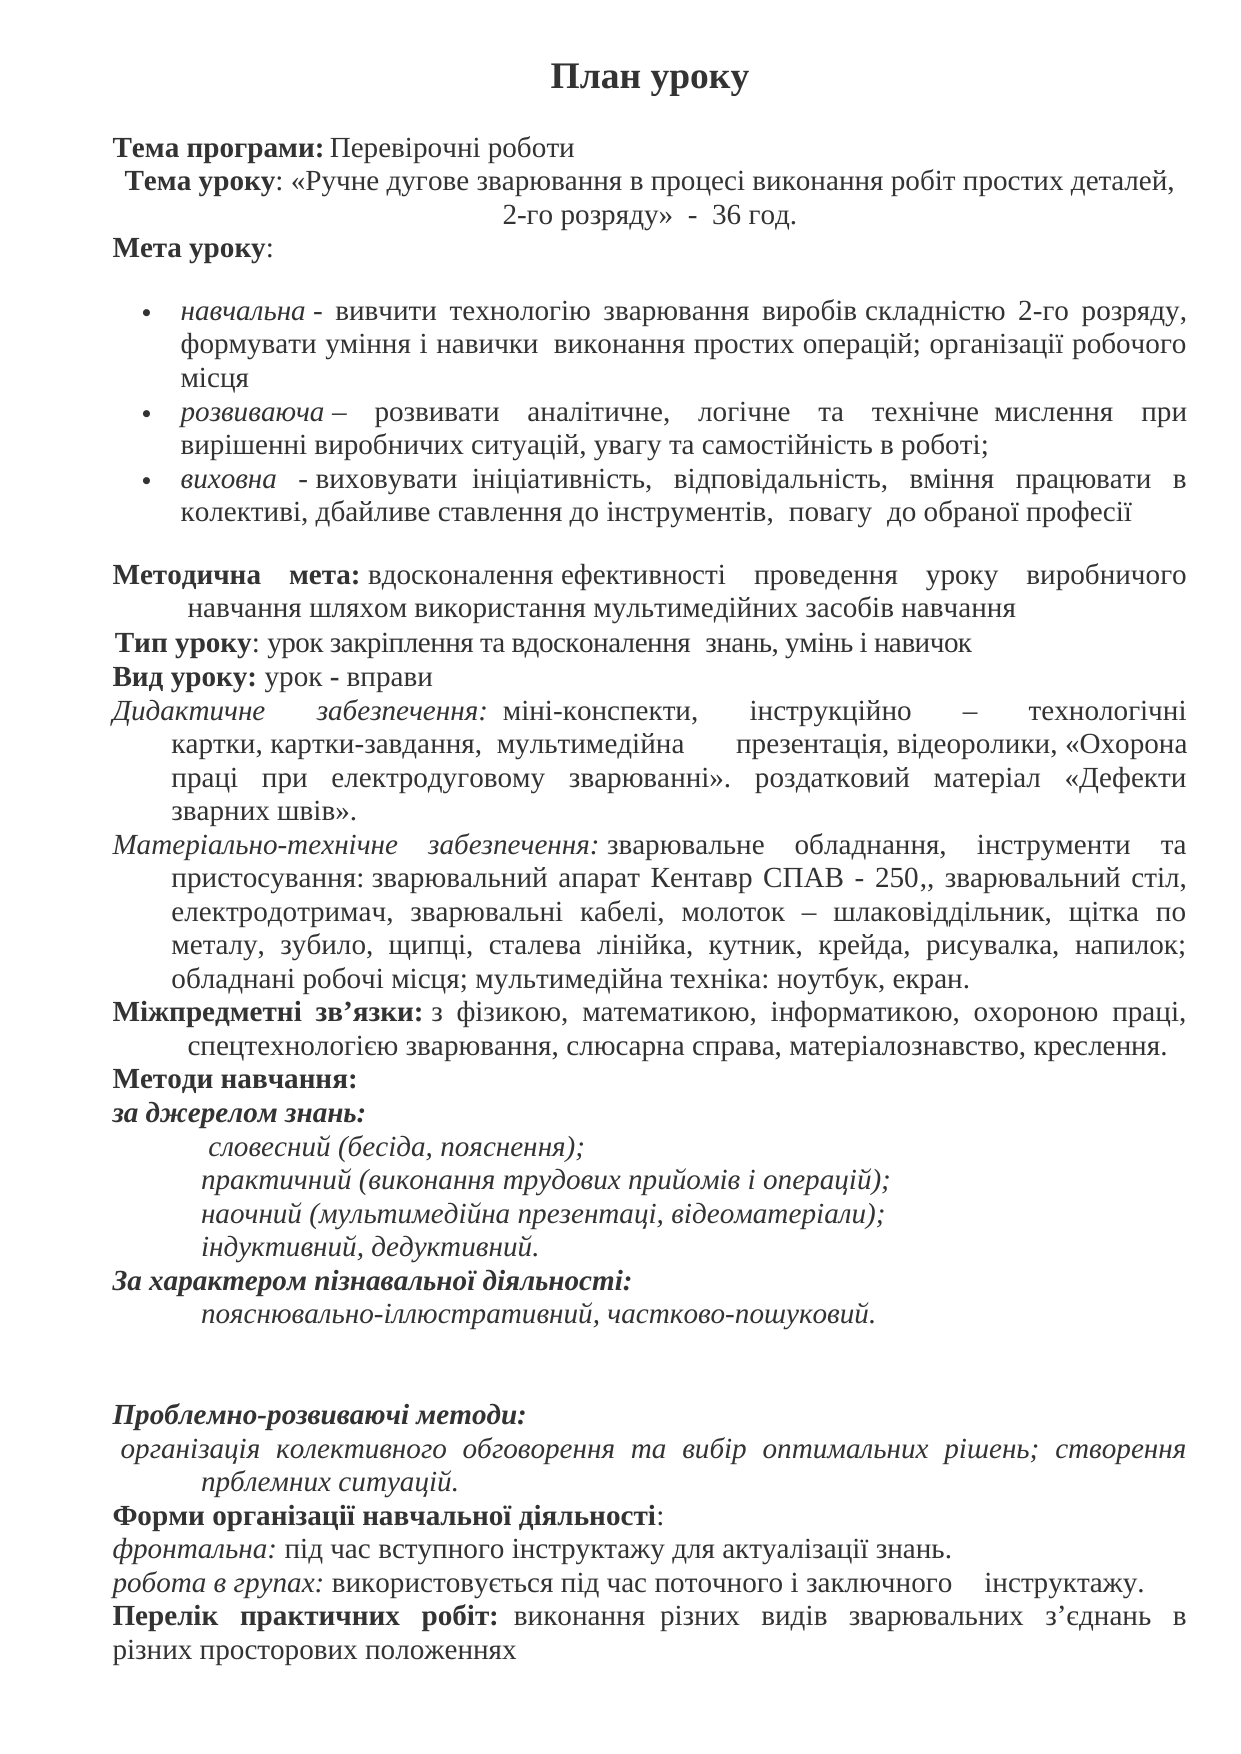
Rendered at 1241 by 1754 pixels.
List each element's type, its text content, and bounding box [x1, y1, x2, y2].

text фронтальна: під час вступного інструктажу для актуалізації знань. [112, 1531, 1187, 1565]
text робота в групах: використовується під час поточного і заключного інструктажу. [112, 1565, 1187, 1598]
text Дидактичне забезпечення: міні-конспекти, інструкційно – технологічні картки, картки-завдання, мультимедійна презентація, відеоролики, «Охорона праці при електродуговому зварюванні». роздатковий матеріал «Дефекти зварних швів». [112, 693, 1187, 827]
text словесний (бесіда, пояснення); [201, 1129, 1187, 1162]
text Тема програми: Перевірочні роботи [112, 130, 1187, 163]
text Тема уроку: «Ручне дугове зварювання в процесі виконання робіт простих деталей, 2-го розряду» - 36 год. [112, 163, 1187, 230]
text індуктивний, дедуктивний. [201, 1229, 1187, 1263]
text Міжпредметні зв’язки: з фізикою, математикою, інформатикою, охороною праці, спецтехнологією зварювання, слюсарна справа, матеріалознавство, креслення. [112, 994, 1187, 1062]
text практичний (виконання трудових прийомів і операцій); [201, 1162, 1187, 1196]
text Матеріально-технічне забезпечення: зварювальне обладнання, інструменти та пристосування: зварювальний апарат Кентавр СПАВ - 250,, зварювальний стіл, електродотримач, зварювальні кабелі, молоток – шлаковіддільник, щітка по металу, зубило, щипці, сталева лінійка, кутник, крейда, рисувалка, напилок; обладнані робочі місця; мультимедійна техніка: ноутбук, екран. [112, 827, 1187, 994]
text Проблемно-розвиваючі методи: [112, 1397, 1187, 1431]
text Вид уроку: урок - вправи [112, 659, 1187, 693]
text Тип уроку: урок закріплення та вдосконалення знань, умінь і навичок [114, 626, 1187, 659]
text За характером пізнавальної діяльності: [112, 1263, 1187, 1296]
list навчальна - вивчити технологію зварювання виробів складністю 2-го розряду, формувати уміння і навички виконання простих операцій; організації робочого місця [143, 293, 1187, 394]
text за джерелом знань: [112, 1095, 1187, 1129]
text Методична мета: вдосконалення ефективності проведення уроку виробничого навчання шляхом використання мультимедійних засобів навчання [112, 557, 1187, 624]
text наочний (мультимедійна презентаці, відеоматеріали); [201, 1196, 1187, 1229]
text Мета уроку: [112, 230, 1187, 264]
text Перелік практичних робіт: виконання різних видів зварювальних з’єднань в різних просторових положеннях [112, 1598, 1187, 1666]
text організація колективного обговорення та вибір оптимальних рішень; створення прблемних ситуацій. [112, 1431, 1187, 1498]
list виховна - виховувати ініціативність, відповідальність, вміння працювати в колективі, дбайливе ставлення до інструментів, повагу до обраної професії [143, 461, 1187, 528]
list розвиваюча – розвивати аналітичне, логічне та технічне мислення при вирішенні виробничих ситуацій, увагу та самостійність в роботі; [143, 394, 1187, 461]
text пояснювально-іллюстративний, частково-пошуковий. [201, 1296, 1187, 1330]
text Форми організації навчальної діяльності: [112, 1498, 1187, 1531]
text Методи навчання: [112, 1062, 1187, 1095]
text План уроку [112, 53, 1187, 96]
